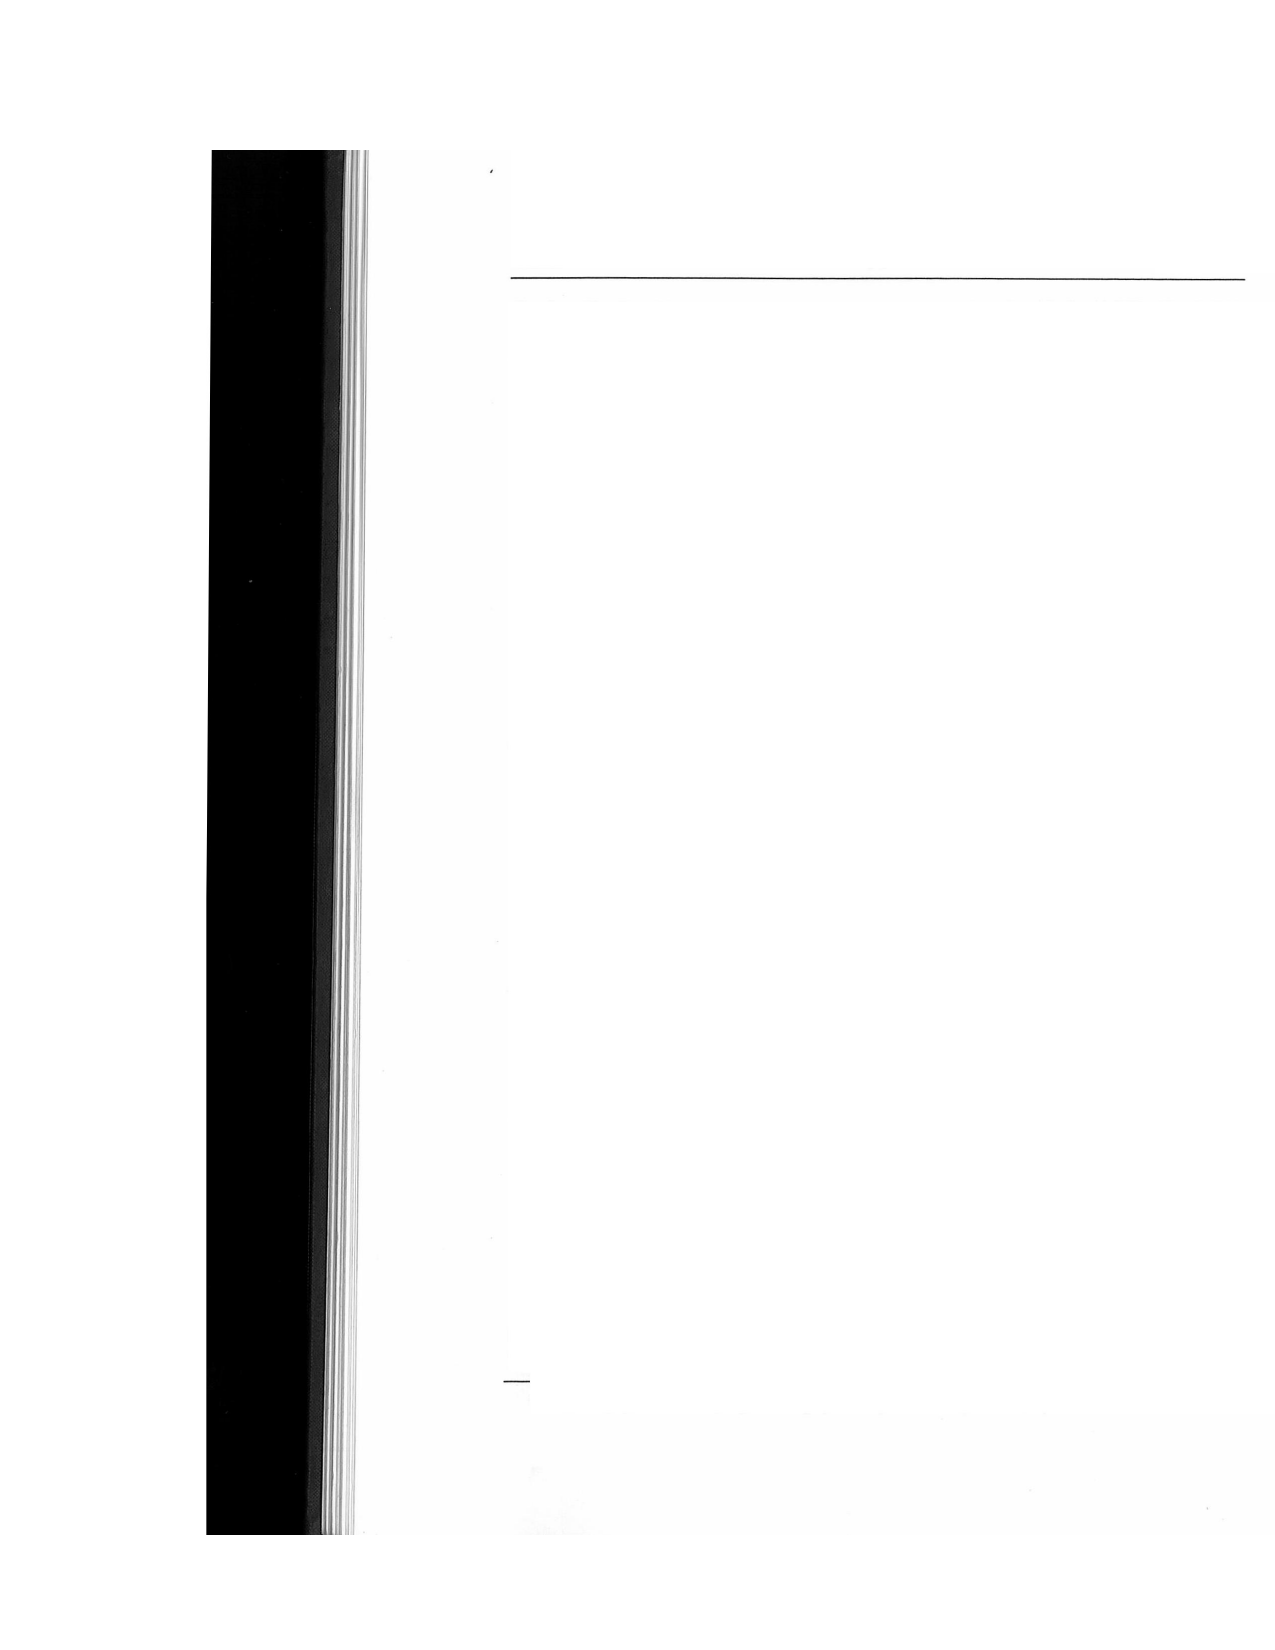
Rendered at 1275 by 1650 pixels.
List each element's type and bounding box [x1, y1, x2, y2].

picture [206, 150, 1275, 1535]
